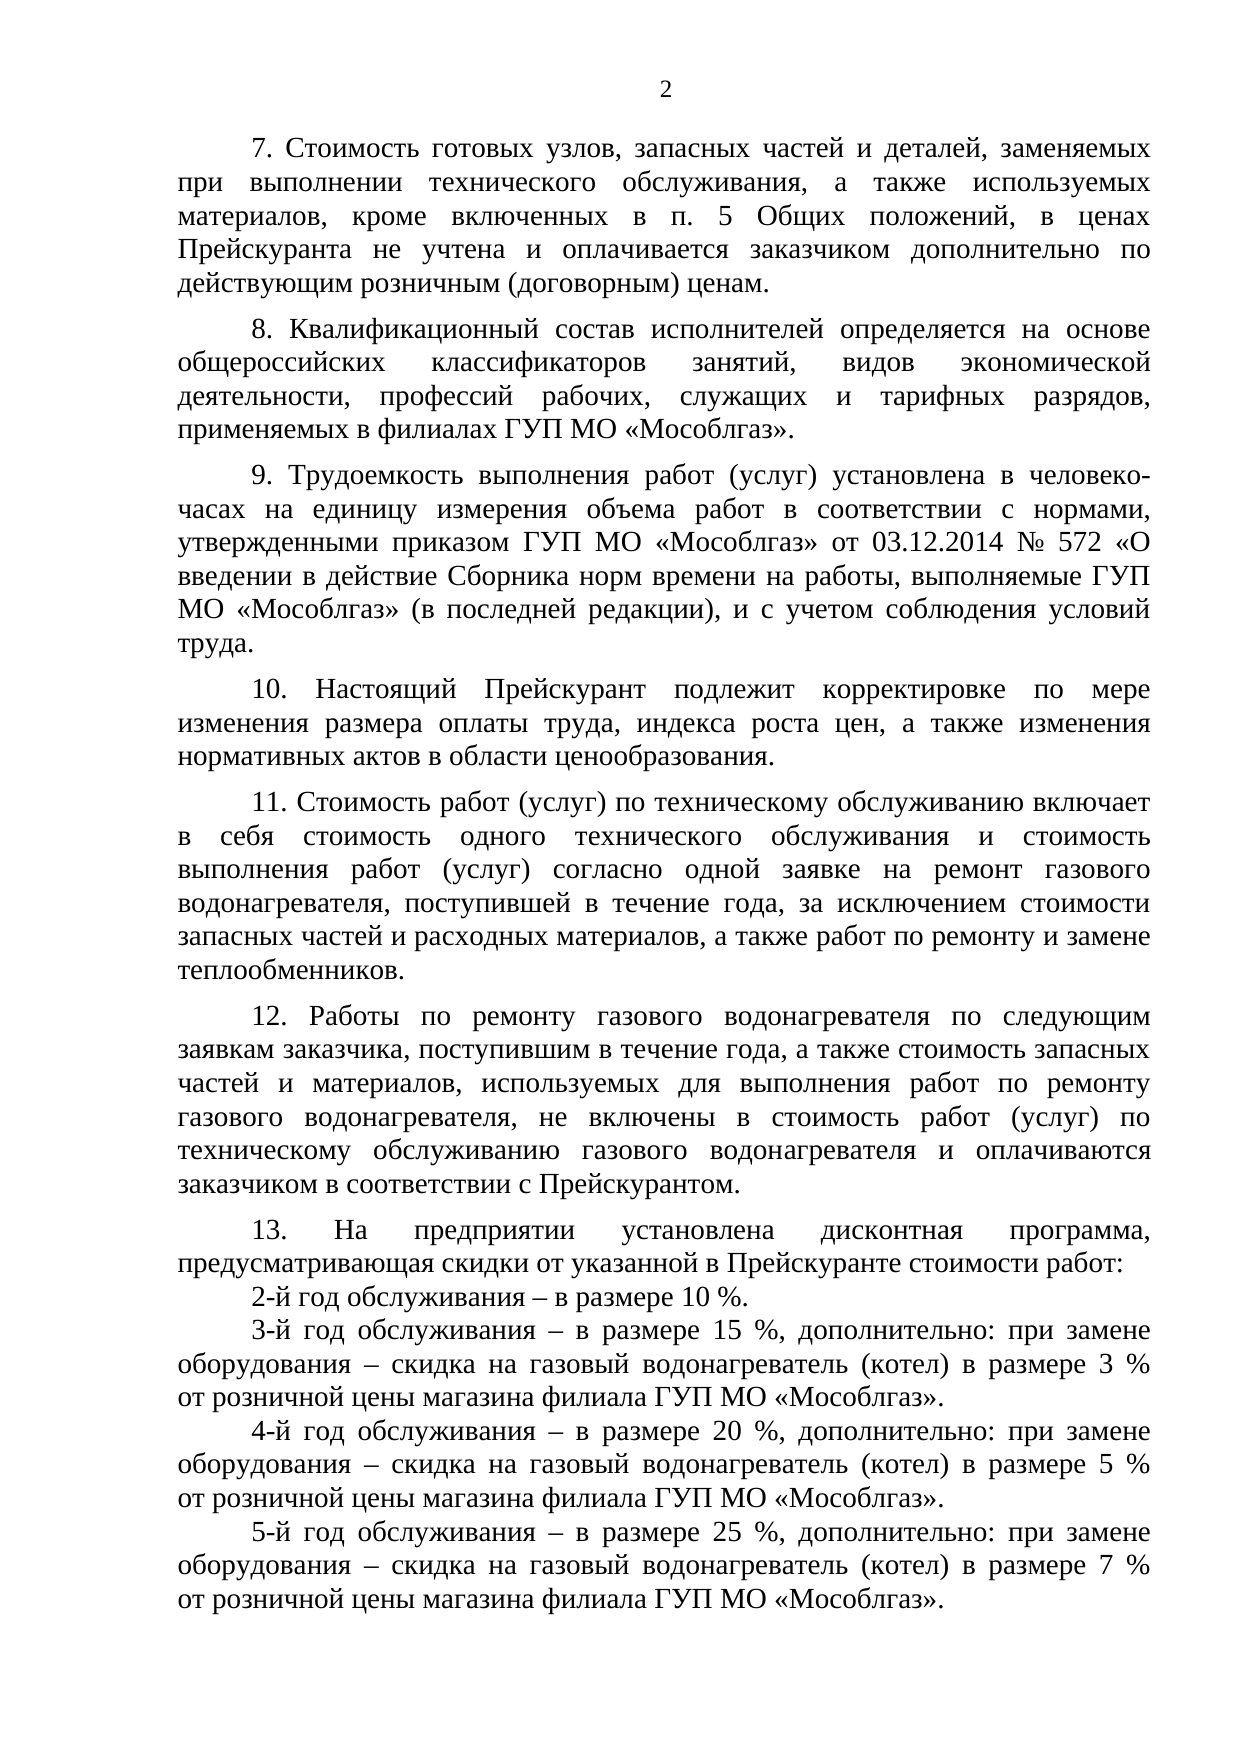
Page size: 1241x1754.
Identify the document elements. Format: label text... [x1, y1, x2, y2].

list 4-й год обслуживания – в размере 20 %, дополнительно: при замене оборудования – скидка на газовый водонагреватель (котел) в размере 5 % от розничной цены магазина филиала ГУП МО «Мособлгаз». [177, 1413, 1152, 1514]
list 5-й год обслуживания – в размере 25 %, дополнительно: при замене оборудования – скидка на газовый водонагреватель (котел) в размере 7 % от розничной цены магазина филиала ГУП МО «Мособлгаз». [177, 1514, 1152, 1614]
text 7. Стоимость готовых узлов, запасных частей и деталей, заменяемых при выполнении технического обслуживания, а также используемых материалов, кроме включенных в п. 5 Общих положений, в ценах Прейскуранта не учтена и оплачивается заказчиком дополнительно по действующим розничным (договорным) ценам. [177, 131, 1152, 298]
list 2-й год обслуживания – в размере 10 %. [177, 1279, 1152, 1312]
text 10. Настоящий Прейскурант подлежит корректировке по мере изменения размера оплаты труда, индекса роста цен, а также изменения нормативных актов в области ценообразования. [177, 671, 1152, 772]
text 9. Трудоемкость выполнения работ (услуг) установлена в человеко-часах на единицу измерения объема работ в соответствии с нормами, утвержденными приказом ГУП МО «Мособлгаз» от 03.12.2014 № 572 «О введении в действие Сборника норм времени на работы, выполняемые ГУП МО «Мособлгаз» (в последней редакции), и с учетом соблюдения условий труда. [177, 457, 1152, 659]
text 8. Квалификационный состав исполнителей определяется на основе общероссийских классификаторов занятий, видов экономической деятельности, профессий рабочих, служащих и тарифных разрядов, применяемых в филиалах ГУП МО «Мособлгаз». [177, 311, 1152, 445]
text 12. Работы по ремонту газового водонагревателя по следующим заявкам заказчика, поступившим в течение года, а также стоимость запасных частей и материалов, используемых для выполнения работ по ремонту газового водонагревателя, не включены в стоимость работ (услуг) по техническому обслуживанию газового водонагревателя и оплачиваются заказчиком в соответствии с Прейскурантом. [177, 998, 1152, 1199]
text 11. Стоимость работ (услуг) по техническому обслуживанию включает в себя стоимость одного технического обслуживания и стоимость выполнения работ (услуг) согласно одной заявке на ремонт газового водонагревателя, поступившей в течение года, за исключением стоимости запасных частей и расходных материалов, а также работ по ремонту и замене теплообменников. [177, 784, 1152, 986]
list 3-й год обслуживания – в размере 15 %, дополнительно: при замене оборудования – скидка на газовый водонагреватель (котел) в размере 3 % от розничной цены магазина филиала ГУП МО «Мособлгаз». [177, 1312, 1152, 1413]
text 13. На предприятии установлена дисконтная программа, предусматривающая скидки от указанной в Прейскуранте стоимости работ: [177, 1212, 1152, 1279]
